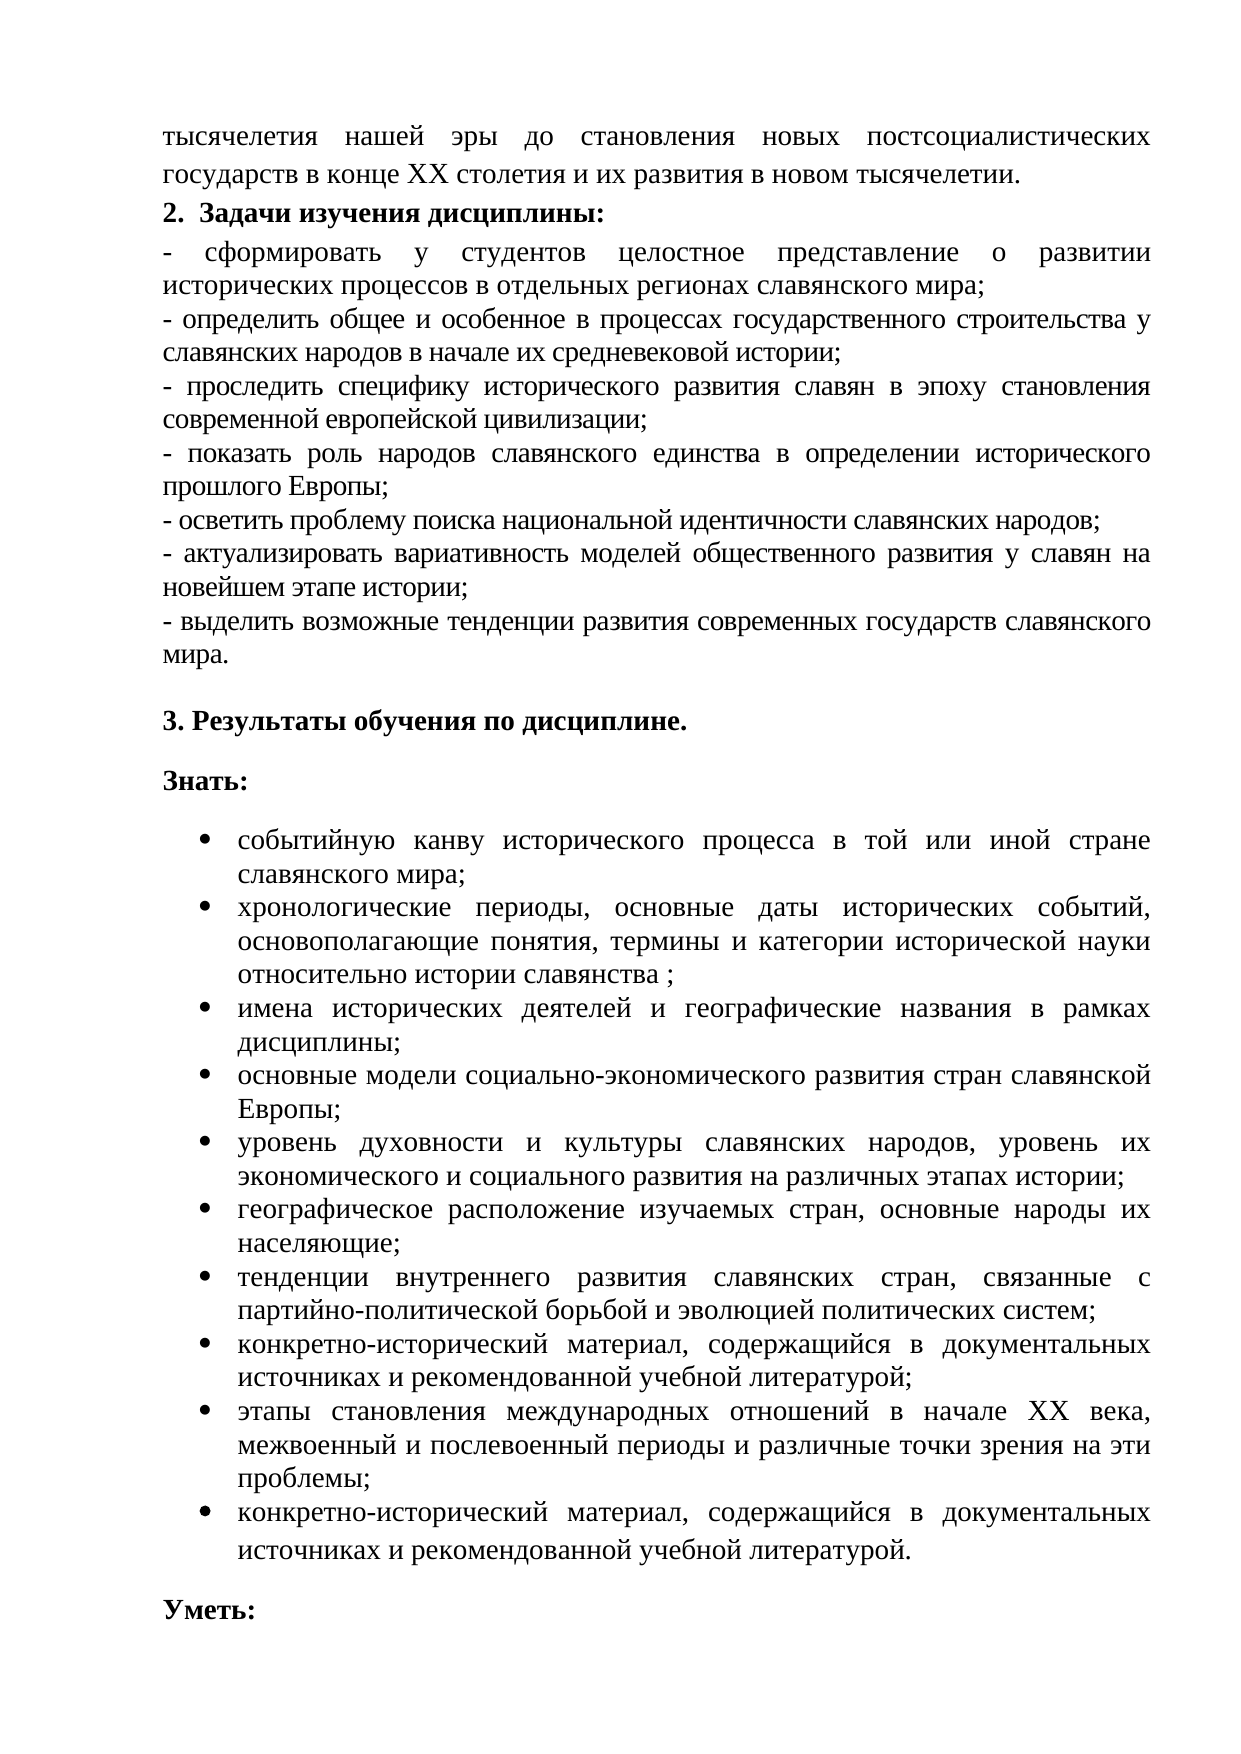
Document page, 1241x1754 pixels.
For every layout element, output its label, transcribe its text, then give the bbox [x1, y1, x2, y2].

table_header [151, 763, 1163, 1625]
text - показать роль народов славянского единства в определении исторического прошлого Европы; [162, 435, 1152, 502]
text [162, 118, 1152, 190]
text - актуализировать вариативность моделей общественного развития у славян на новейшем этапе истории; [162, 536, 1152, 603]
text 2. Задачи изучения дисциплины: [162, 195, 1152, 229]
text 3. Результаты обучения по дисциплине. [162, 703, 1152, 737]
text - проследить специфику исторического развития славян в эпоху становления современной европейской цивилизации; [162, 368, 1152, 435]
text - сформировать у студентов целостное представление о развитии исторических процессов в отдельных регионах славянского мира; [162, 234, 1152, 301]
text - выделить возможные тенденции развития современных государств славянского мира. [162, 603, 1152, 670]
text - определить общее и особенное в процессах государственного строительства у славянских народов в начале их средневековой истории; [162, 301, 1152, 368]
text - осветить проблему поиска национальной идентичности славянских народов; [162, 502, 1152, 536]
